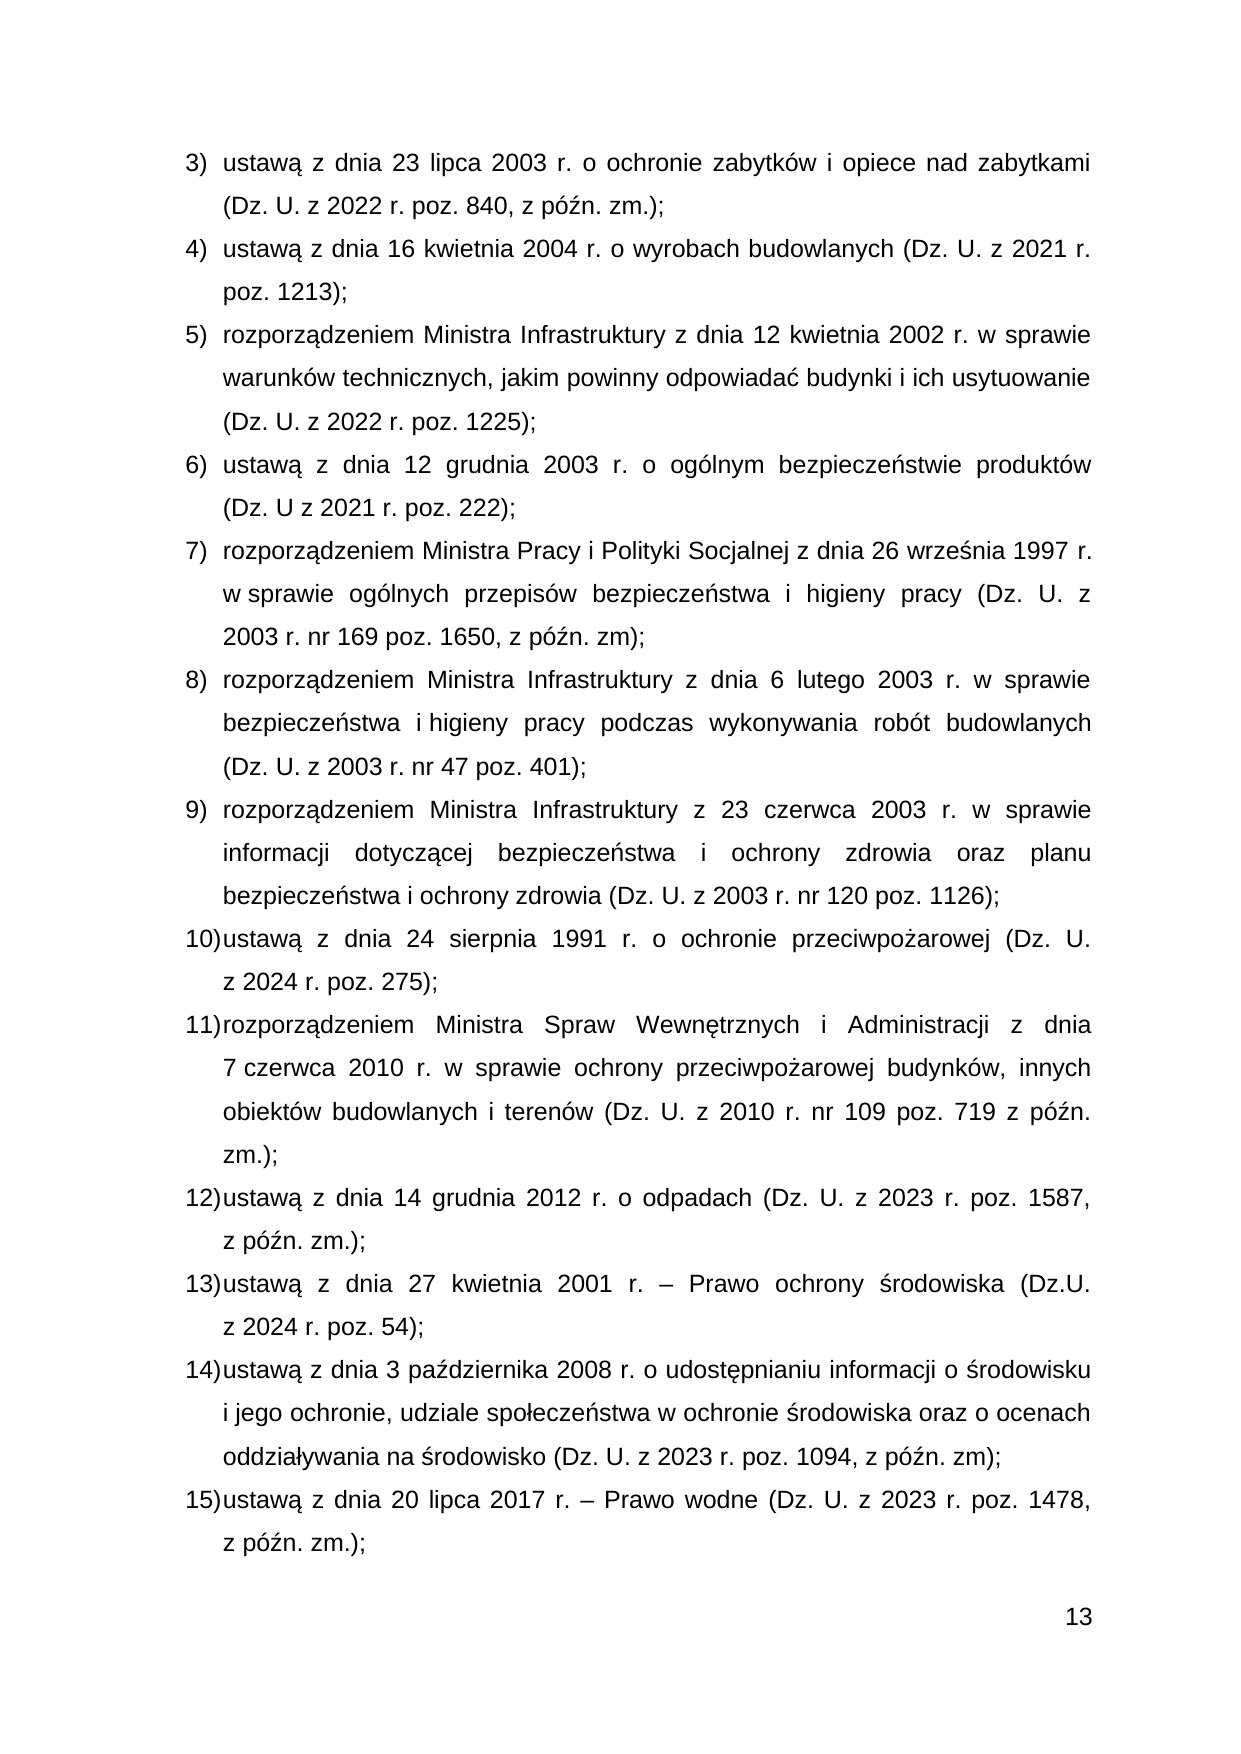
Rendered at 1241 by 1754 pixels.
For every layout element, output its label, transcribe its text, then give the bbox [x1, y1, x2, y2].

list rozporządzeniem Ministra Spraw Wewnętrznych i Administracji z dnia 7 czerwca 2010 r. w sprawie ochrony przeciwpożarowej budynków, innych obiektów budowlanych i terenów (Dz. U. z 2010 r. nr 109 poz. 719 z późn. zm.); [185, 1010, 1092, 1168]
list ustawą z dnia 12 grudnia 2003 r. o ogólnym bezpieczeństwie produktów (Dz. U z 2021 r. poz. 222); [185, 449, 1092, 521]
list ustawą z dnia 24 sierpnia 1991 r. o ochronie przeciwpożarowej (Dz. U. z 2024 r. poz. 275); [185, 924, 1092, 996]
list ustawą z dnia 14 grudnia 2012 r. o odpadach (Dz. U. z 2023 r. poz. 1587, z późn. zm.); [185, 1183, 1092, 1254]
list ustawą z dnia 20 lipca 2017 r. – Prawo wodne (Dz. U. z 2023 r. poz. 1478, z późn. zm.); [185, 1484, 1092, 1556]
list ustawą z dnia 23 lipca 2003 r. o ochronie zabytków i opiece nad zabytkami (Dz. U. z 2022 r. poz. 840, z późn. zm.); [185, 148, 1092, 219]
list rozporządzeniem Ministra Infrastruktury z dnia 12 kwietnia 2002 r. w sprawie warunków technicznych, jakim powinny odpowiadać budynki i ich usytuowanie (Dz. U. z 2022 r. poz. 1225); [185, 320, 1092, 435]
list ustawą z dnia 3 października 2008 r. o udostępnianiu informacji o środowisku i jego ochronie, udziale społeczeństwa w ochronie środowiska oraz o ocenach oddziaływania na środowisko (Dz. U. z 2023 r. poz. 1094, z późn. zm); [185, 1355, 1092, 1470]
list rozporządzeniem Ministra Pracy i Polityki Socjalnej z dnia 26 września 1997 r. w sprawie ogólnych przepisów bezpieczeństwa i higieny pracy (Dz. U. z 2003 r. nr 169 poz. 1650, z późn. zm); [185, 536, 1092, 651]
list ustawą z dnia 27 kwietnia 2001 r. – Prawo ochrony środowiska (Dz.U. z 2024 r. poz. 54); [185, 1269, 1092, 1341]
list rozporządzeniem Ministra Infrastruktury z dnia 6 lutego 2003 r. w sprawie bezpieczeństwa i higieny pracy podczas wykonywania robót budowlanych (Dz. U. z 2003 r. nr 47 poz. 401); [185, 665, 1092, 780]
list ustawą z dnia 16 kwietnia 2004 r. o wyrobach budowlanych (Dz. U. z 2021 r. poz. 1213); [185, 234, 1092, 306]
list rozporządzeniem Ministra Infrastruktury z 23 czerwca 2003 r. w sprawie informacji dotyczącej bezpieczeństwa i ochrony zdrowia oraz planu bezpieczeństwa i ochrony zdrowia (Dz. U. z 2003 r. nr 120 poz. 1126); [185, 794, 1092, 909]
